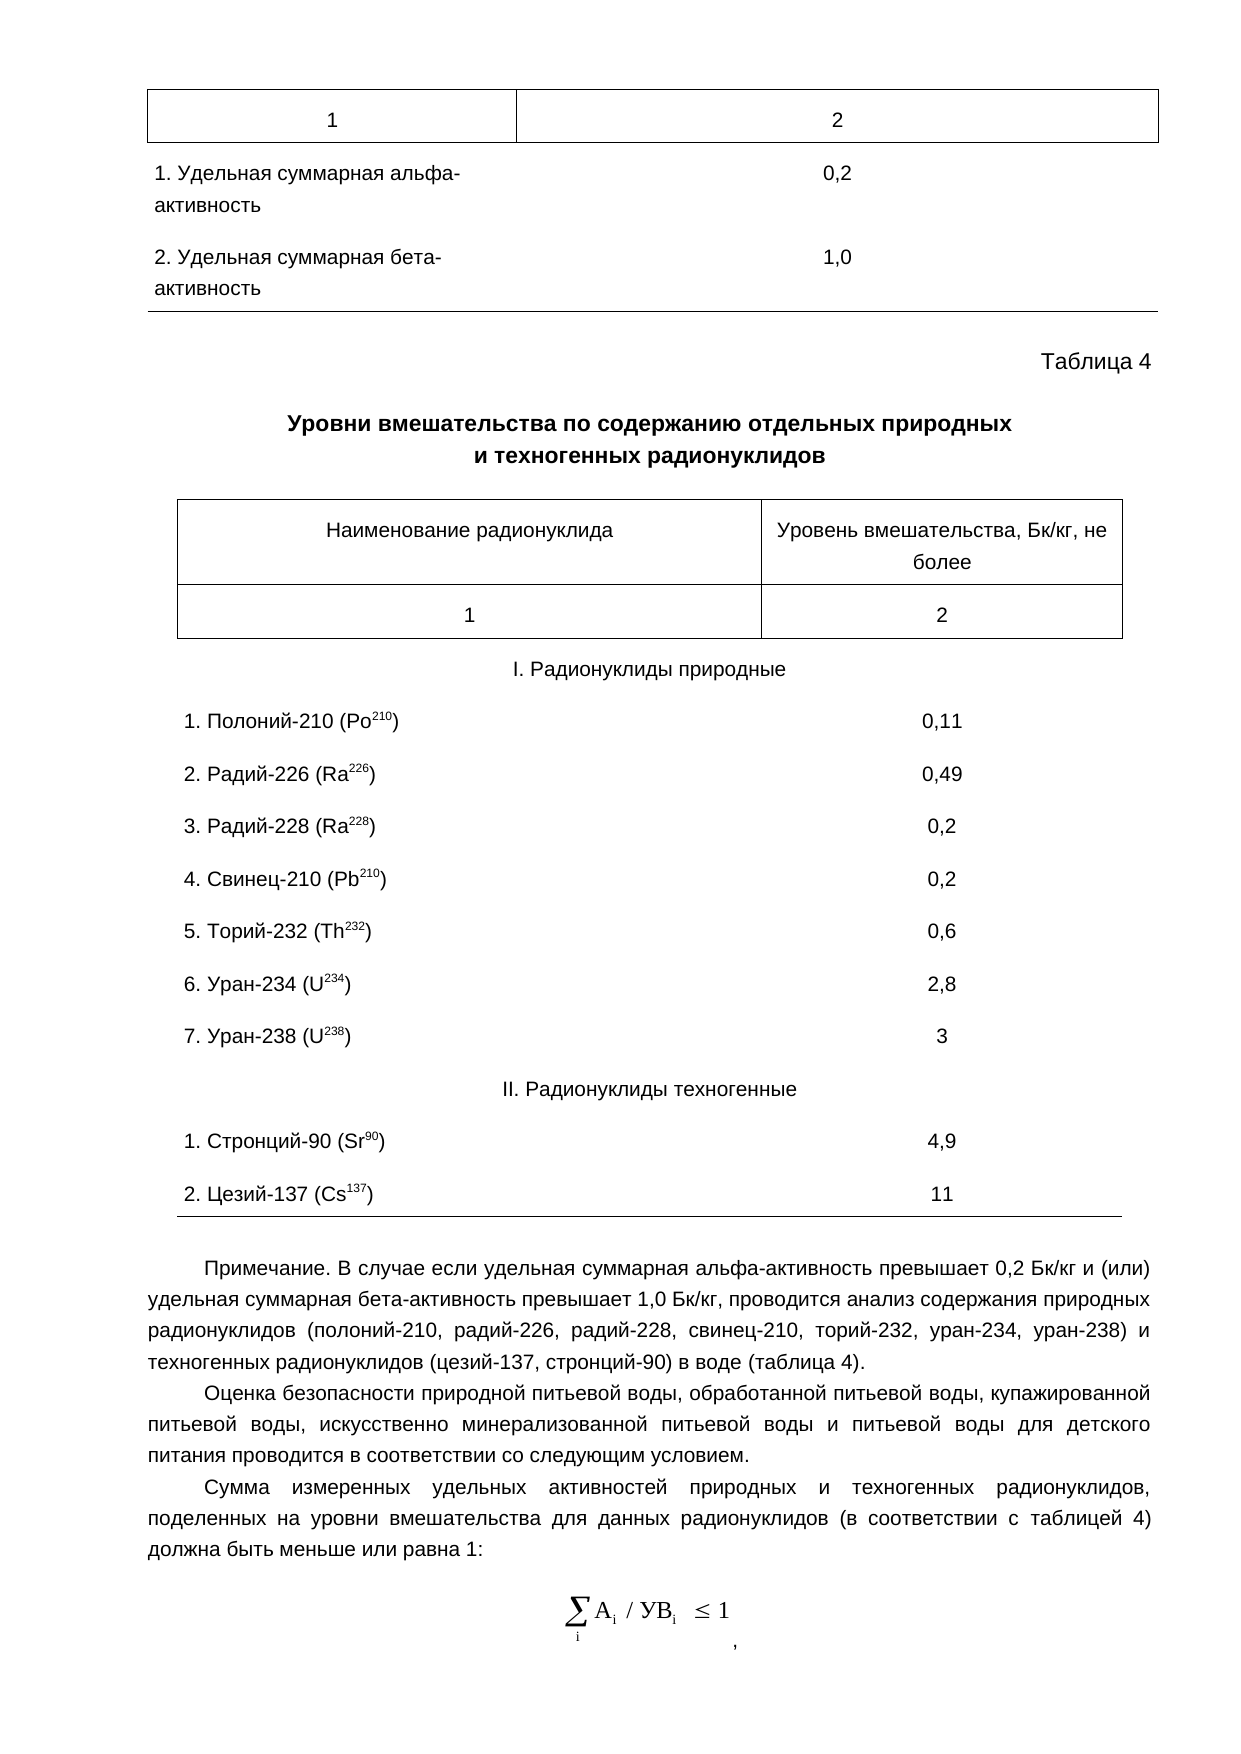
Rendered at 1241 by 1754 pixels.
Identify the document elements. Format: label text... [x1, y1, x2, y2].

table_cell 0,2 [762, 796, 1122, 849]
table_cell 7. Уран-238 (U238) [177, 1006, 762, 1059]
table_cell I. Радионуклиды природные [177, 639, 1122, 691]
table_cell 0,2 [517, 143, 1158, 227]
table_cell 0,11 [762, 691, 1122, 744]
text Сумма измеренных удельных активностей природных и техногенных радионуклидов, поделенных на уровни вмешательства для данных радионуклидов (в соответствии с таблицей 4) должна быть меньше или равна 1: [148, 1467, 1152, 1561]
table_cell 4. Свинец-210 (Pb210) [177, 849, 762, 901]
text Примечание. В случае если удельная суммарная альфа-активность превышает 0,2 Бк/кг и (или) удельная суммарная бета-активность превышает 1,0 Бк/кг, проводится анализ содержания природных радионуклидов (полоний-210, радий-226, радий-228, свинец-210, торий-232, уран-234, уран-238) и техногенных радионуклидов (цезий-137, стронций-90) в воде (таблица 4). [148, 1248, 1152, 1373]
table_cell II. Радионуклиды техногенные [177, 1059, 1122, 1111]
table_cell 5. Торий-232 (Th232) [177, 901, 762, 954]
table_cell 2. Удельная суммарная бета-активность [148, 227, 517, 311]
table_cell 2 [762, 585, 1122, 638]
table_cell 1. Полоний-210 (Po210) [177, 691, 762, 744]
table_cell 6. Уран-234 (U234) [177, 954, 762, 1006]
table_header Наименование радионуклида [178, 500, 761, 584]
table_cell 2 [517, 90, 1158, 142]
text Таблица 4 [148, 343, 1152, 374]
table_cell 2,8 [762, 954, 1122, 1006]
table_cell 1 [178, 585, 761, 638]
table_cell 1,0 [517, 227, 1158, 311]
table_cell 0,2 [762, 849, 1122, 901]
table_cell 3. Радий-228 (Ra228) [177, 796, 762, 849]
table_cell 3 [762, 1006, 1122, 1059]
table_cell 0,6 [762, 901, 1122, 954]
table_cell 1. Стронций-90 (Sr90) [177, 1111, 762, 1164]
text , [148, 1592, 1152, 1651]
table_cell 11 [762, 1164, 1122, 1216]
table_header Уровень вмешательства, Бк/кг, не более [762, 500, 1122, 584]
table_cell 4,9 [762, 1111, 1122, 1164]
text Оценка безопасности природной питьевой воды, обработанной питьевой воды, купажированной питьевой воды, искусственно минерализованной питьевой воды и питьевой воды для детского питания проводится в соответствии со следующим условием. [148, 1373, 1152, 1467]
table_cell 0,49 [762, 744, 1122, 796]
title и техногенных радионуклидов [148, 437, 1152, 468]
title Уровни вмешательства по содержанию отдельных природных [148, 406, 1152, 437]
table_cell 1. Удельная суммарная альфа-активность [148, 143, 517, 227]
table_cell 1 [148, 90, 516, 142]
table_cell 2. Радий-226 (Ra226) [177, 744, 762, 796]
table_cell 2. Цезий-137 (Cs137) [177, 1164, 762, 1216]
